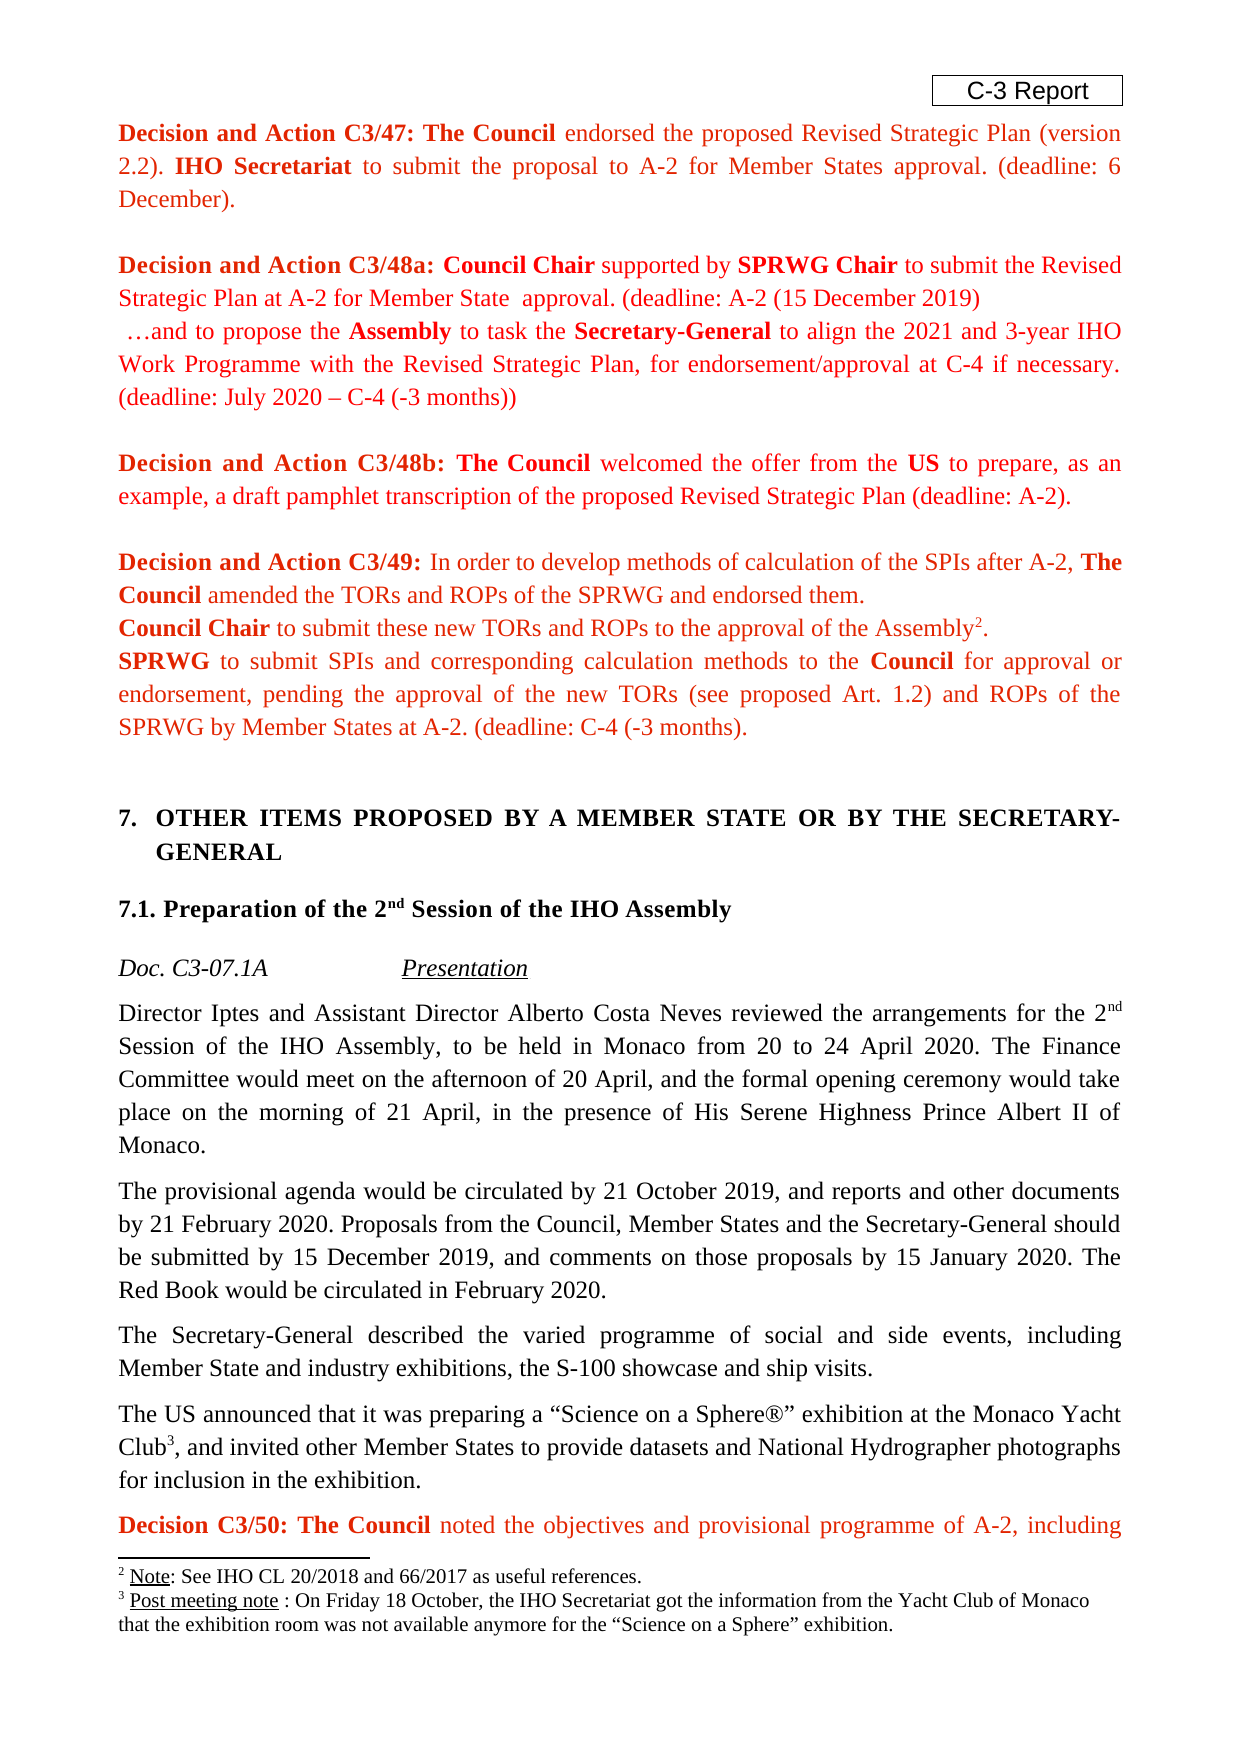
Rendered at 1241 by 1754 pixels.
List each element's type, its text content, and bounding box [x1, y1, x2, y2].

text …and to propose the Assembly to task the Secretary-General to align the 2021 and 3-year IHO Work Programme with the Revised Strategic Plan, for endorsement/approval at C-4 if necessary. (deadline: July 2020 – C-4 (-3 months)) [118, 316, 1122, 411]
list Preparation of the 2nd Session of the IHO Assembly [118, 894, 1122, 923]
text Decision and Action C3/48a: Council Chair supported by SPRWG Chair to submit the Revised Strategic Plan at A-2 for Member State approval. (deadline: A-2 (15 December 2019) [118, 250, 1122, 312]
text Council Chair to submit these new TORs and ROPs to the approval of the Assembly. [118, 613, 1122, 642]
text The Secretary-General described the varied programme of social and side events, including Member State and industry exhibitions, the S-100 showcase and ship visits. [118, 1320, 1122, 1382]
text Director Iptes and Assistant Director Alberto Costa Neves reviewed the arrangements for the 2nd Session of the IHO Assembly, to be held in Monaco from 20 to 24 April 2020. The Finance Committee would meet on the afternoon of 20 April, and the formal opening ceremony would take place on the morning of 21 April, in the presence of His Serene Highness Prince Albert II of Monaco. [118, 998, 1122, 1159]
text The US announced that it was preparing a “Science on a Sphere®” exhibition at the Monaco Yacht Club, and invited other Member States to provide datasets and National Hydrographer photographs for inclusion in the exhibition. [118, 1399, 1122, 1494]
text SPRWG to submit SPIs and corresponding calculation methods to the Council for approval or endorsement, pending the approval of the new TORs (see proposed Art. 1.2) and ROPs of the SPRWG by Member States at A-2. (deadline: C-4 (-3 months). [118, 646, 1122, 741]
text Decision and Action C3/47: The Council endorsed the proposed Revised Strategic Plan (version 2.2). IHO Secretariat to submit the proposal to A-2 for Member States approval. (deadline: 6 December). [118, 118, 1122, 213]
text Doc. C3-07.1A Presentation [118, 953, 1122, 981]
text The provisional agenda would be circulated by 21 October 2019, and reports and other documents by 21 February 2020. Proposals from the Council, Member States and the Secretary-General should be submitted by 15 December 2019, and comments on those proposals by 15 January 2020. The Red Book would be circulated in February 2020. [118, 1176, 1122, 1303]
list OTHER ITEMS PROPOSED BY A MEMBER STATE OR BY THE SECRETARY-GENERAL [118, 803, 1122, 865]
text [118, 1510, 1122, 1539]
text Decision and Action C3/49: In order to develop methods of calculation of the SPIs after A-2, The Council amended the TORs and ROPs of the SPRWG and endorsed them. [118, 547, 1122, 609]
text Decision and Action C3/48b: The Council welcomed the offer from the US to prepare, as an example, a draft pamphlet transcription of the proposed Revised Strategic Plan (deadline: A-2). [118, 448, 1122, 510]
